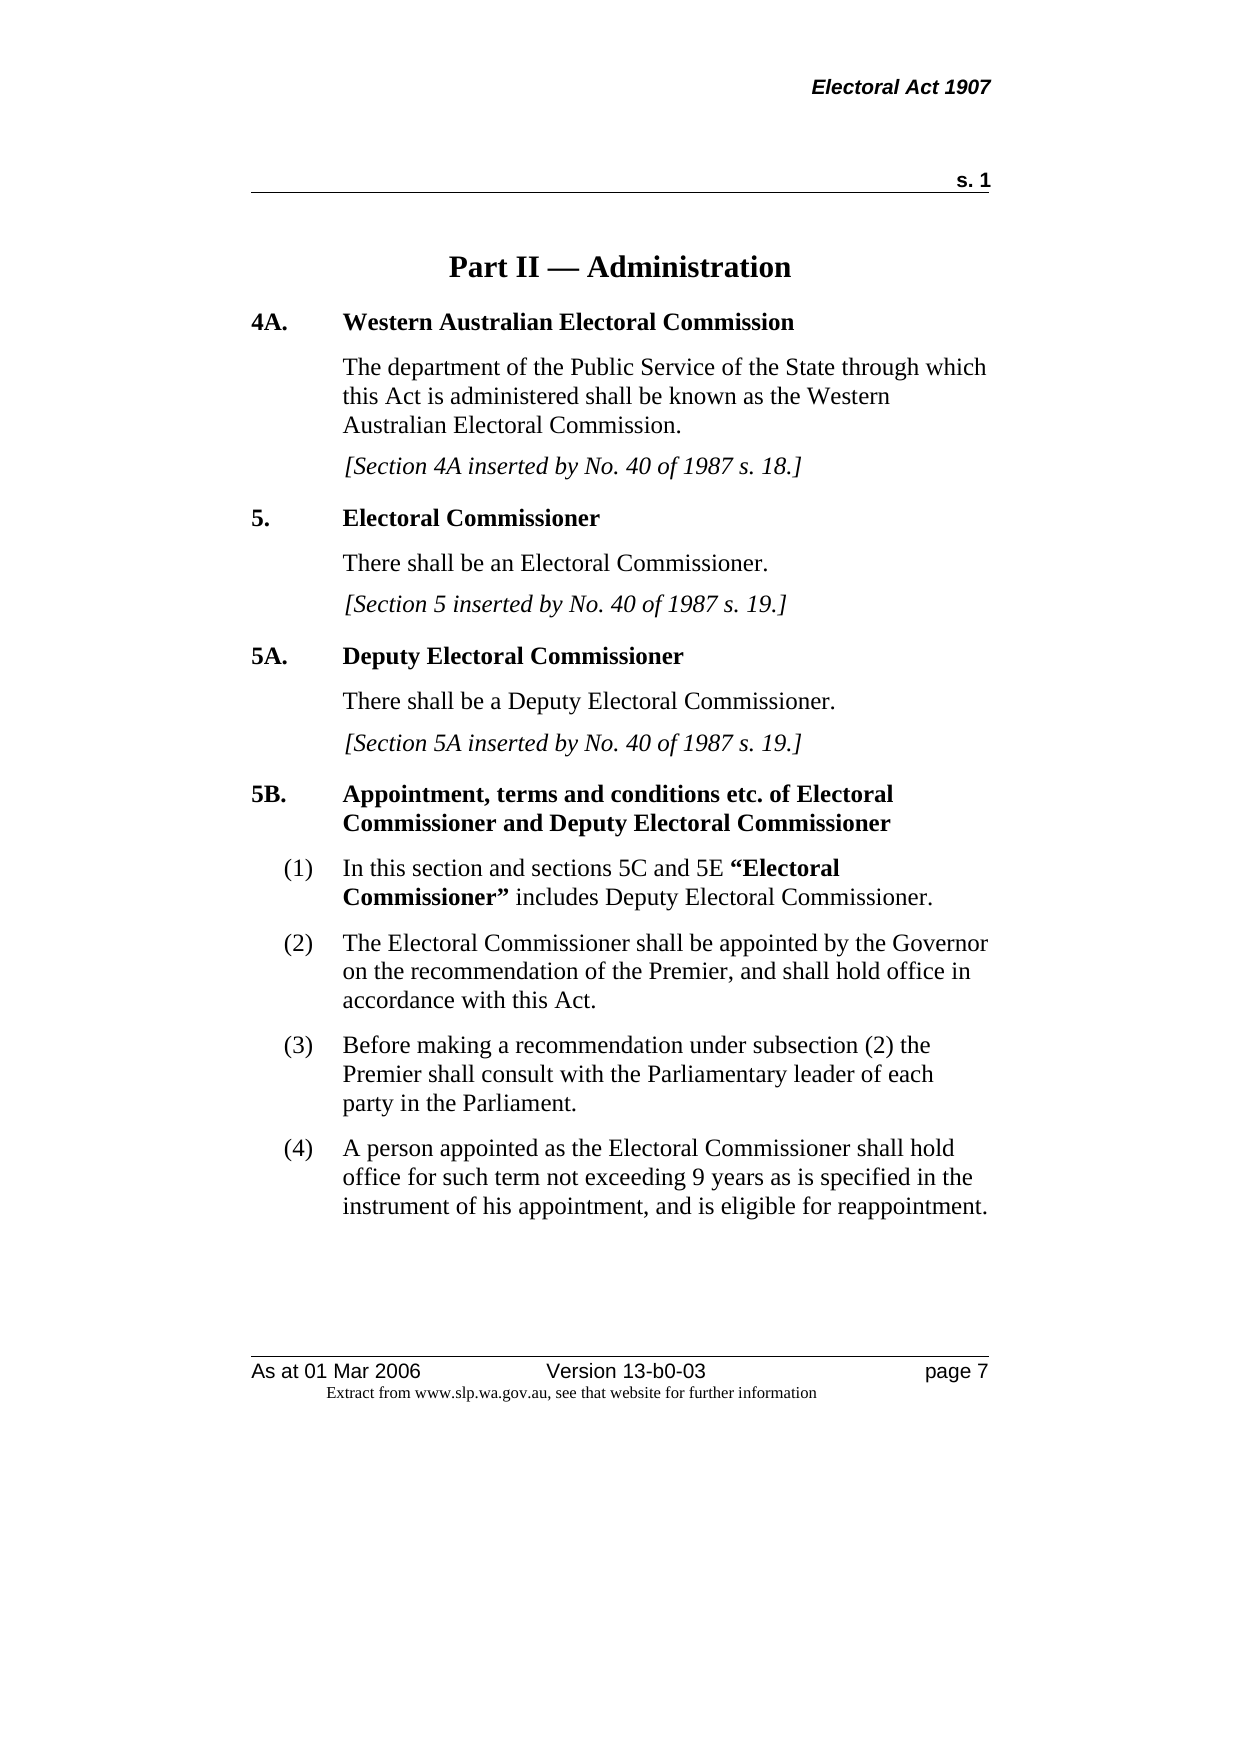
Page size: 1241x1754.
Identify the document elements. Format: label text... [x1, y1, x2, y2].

text [Section 4A inserted by No. 40 of 1987 s. 18.] [251, 451, 989, 480]
subtitle 4A. Western Australian Electoral Commission [251, 307, 989, 336]
text There shall be a Deputy Electoral Commissioner. [251, 686, 989, 715]
subtitle 5. Electoral Commissioner [251, 503, 989, 531]
text (4) A person appointed as the Electoral Commissioner shall hold office for such term not exceeding 9 years as is specified in the instrument of his appointment, and is eligible for reappointment. [251, 1133, 989, 1220]
text [Section 5A inserted by No. 40 of 1987 s. 19.] [251, 728, 989, 756]
text (1) In this section and sections 5C and 5E “Electoral Commissioner” includes Deputy Electoral Commissioner. [251, 853, 989, 911]
text [Section 5 inserted by No. 40 of 1987 s. 19.] [251, 589, 989, 618]
subtitle 5B. Appointment, terms and conditions etc. of Electoral Commissioner and Deputy Electoral Commissioner [251, 779, 989, 837]
text There shall be an Electoral Commissioner. [251, 548, 989, 577]
text (2) The Electoral Commissioner shall be appointed by the Governor on the recommendation of the Premier, and shall hold office in accordance with this Act. [251, 928, 989, 1014]
text The department of the Public Service of the State through which this Act is administered shall be known as the Western Australian Electoral Commission. [251, 352, 989, 438]
subtitle Part II — Administration [251, 248, 989, 284]
text (3) Before making a recommendation under subsection (2) the Premier shall consult with the Parliamentary leader of each party in the Parliament. [251, 1031, 989, 1117]
subtitle 5A. Deputy Electoral Commissioner [251, 641, 989, 670]
